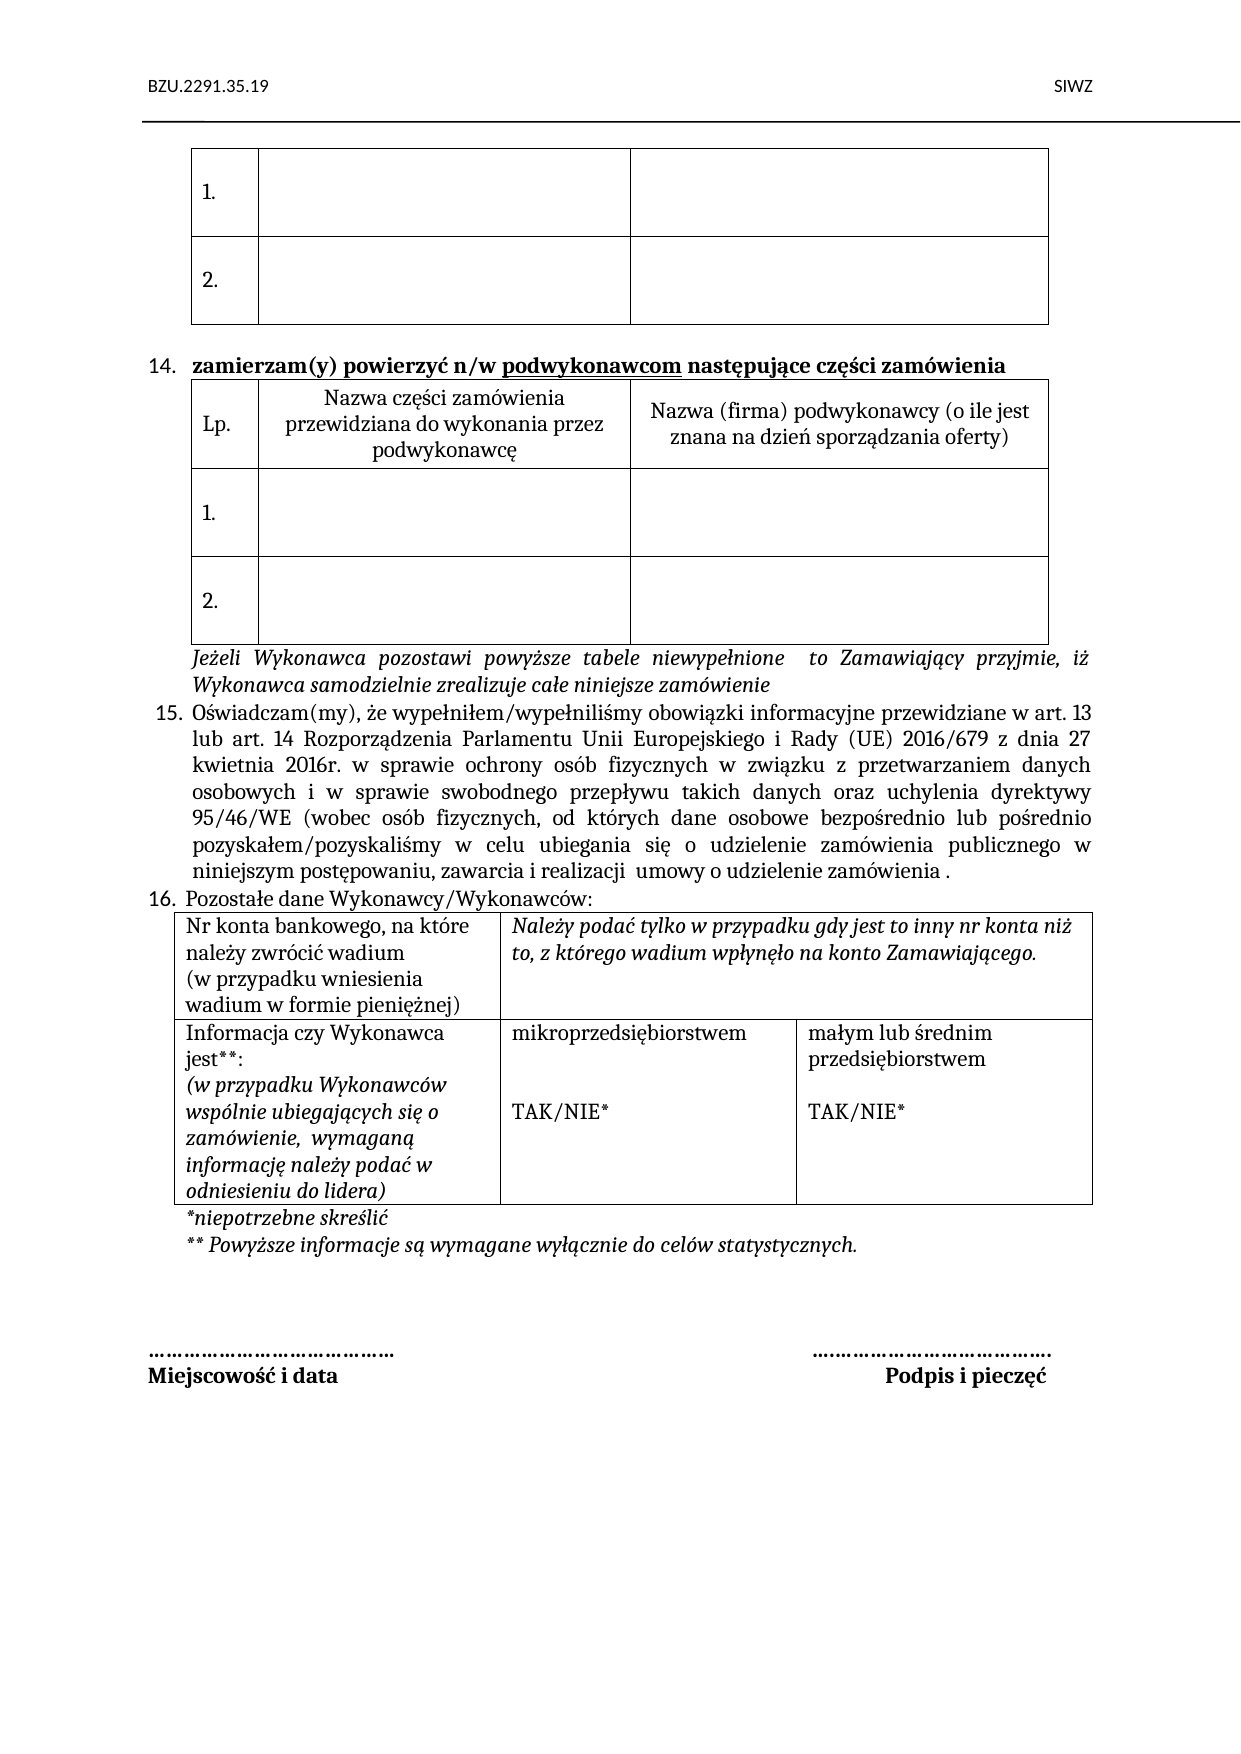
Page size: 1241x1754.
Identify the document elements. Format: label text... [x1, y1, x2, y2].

table_cell [631, 149, 1048, 236]
list zamierzam(y) powierzyć n/w podwykonawcom następujące części zamówienia [148, 351, 1092, 379]
list *niepotrzebne skreślić [185, 1205, 1092, 1231]
table_cell 2. [192, 237, 258, 324]
table_cell [259, 237, 630, 324]
table_cell małym lub średnim przedsiębiorstwem TAK/NIE* [797, 1020, 1092, 1204]
table_cell 1. [192, 149, 258, 236]
table_cell [259, 557, 630, 644]
table_cell [631, 469, 1048, 556]
table_cell [631, 557, 1048, 644]
table_cell [631, 237, 1048, 324]
list Oświadczam(my), że wypełniłem/wypełniliśmy obowiązki informacyjne przewidziane w art. 13 lub art. 14 Rozporządzenia Parlamentu Unii Europejskiego i Rady (UE) 2016/679 z dnia 27 kwietnia 2016r. w sprawie ochrony osób fizycznych w związku z przetwarzaniem danych osobowych i w sprawie swobodnego przepływu takich danych oraz uchylenia dyrektywy 95/46/WE (wobec osób fizycznych, od których dane osobowe bezpośrednio lub pośrednio pozyskałem/pozyskaliśmy w celu ubiegania się o udzielenie zamówienia publicznego w niniejszym postępowaniu, zawarcia i realizacji umowy o udzielenie zamówienia . [154, 698, 1092, 884]
table_cell Informacja czy Wykonawca jest**: (w przypadku Wykonawców wspólnie ubiegających się o zamówienie, wymaganą informację należy podać w odniesieniu do lidera) [175, 1020, 500, 1204]
list Jeżeli Wykonawca pozostawi powyższe tabele niewypełnione to Zamawiający przyjmie, iż Wykonawca samodzielnie zrealizuje całe niniejsze zamówienie [192, 645, 1092, 698]
table_cell [259, 469, 630, 556]
table_cell mikroprzedsiębiorstwem TAK/NIE* [501, 1020, 796, 1204]
table_header Lp. [192, 380, 258, 468]
table_header Nazwa (firma) podwykonawcy (o ile jest znana na dzień sporządzania oferty) [631, 380, 1048, 468]
table_cell 1. [192, 469, 258, 556]
table_cell 2. [192, 557, 258, 644]
table_header Nr konta bankowego, na które należy zwrócić wadium (w przypadku wniesienia wadium w formie pieniężnej) [175, 913, 500, 1018]
list Pozostałe dane Wykonawcy/Wykonawców: [148, 884, 1092, 912]
text …………………………………… ….………………………………. [148, 1337, 1092, 1363]
table_cell [259, 149, 630, 236]
list ** Powyższe informacje są wymagane wyłącznie do celów statystycznych. [185, 1231, 1092, 1258]
text Miejscowość i data Podpis i pieczęć [148, 1363, 1092, 1389]
table_header Nazwa części zamówienia przewidziana do wykonania przez podwykonawcę [259, 380, 630, 468]
table_header Należy podać tylko w przypadku gdy jest to inny nr konta niż to, z którego wadium wpłynęło na konto Zamawiającego. [501, 913, 1092, 1018]
